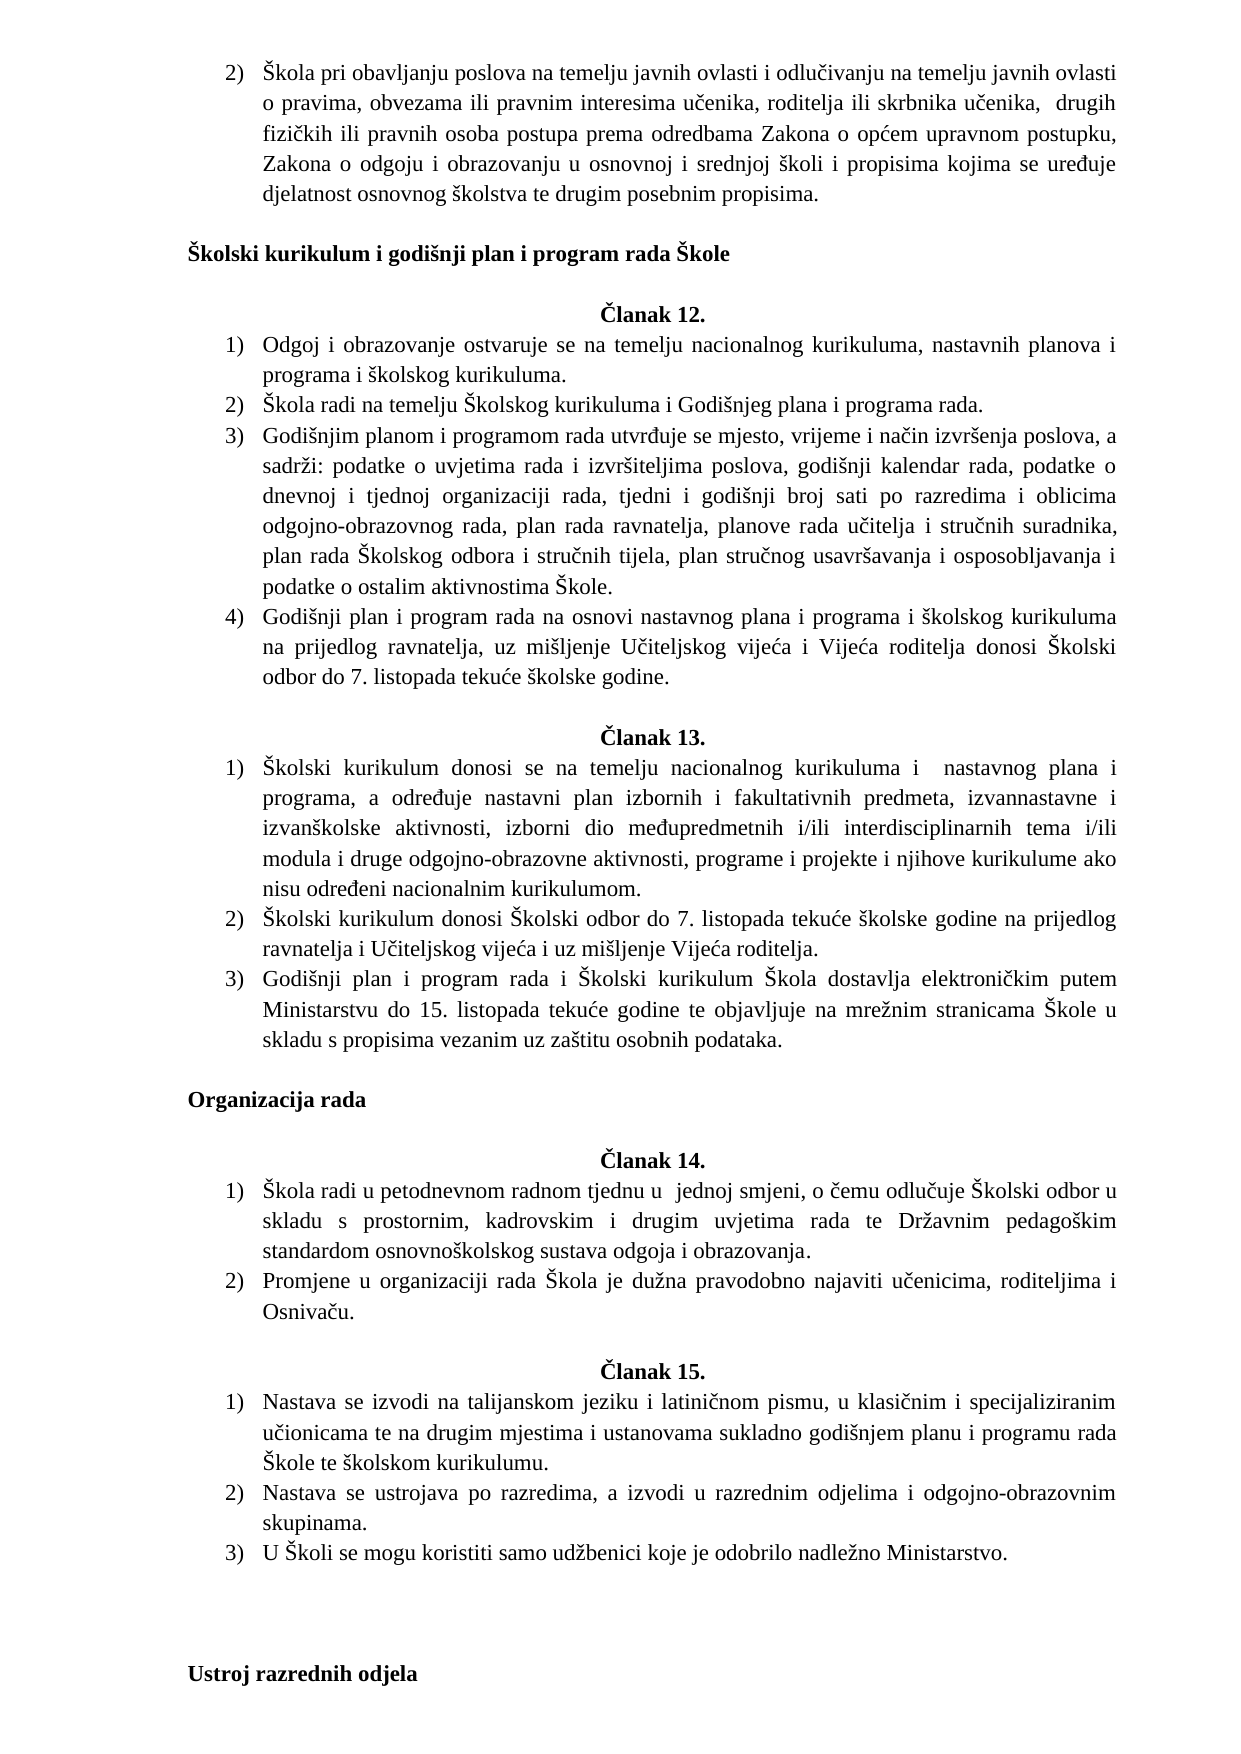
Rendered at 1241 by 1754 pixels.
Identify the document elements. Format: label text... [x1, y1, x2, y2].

list Školski kurikulum donosi Školski odbor do 7. listopada tekuće školske godine na prijedlog ravnatelja i Učiteljskog vijeća i uz mišljenje Vijeća roditelja. [225, 905, 1118, 962]
list Godišnjim planom i programom rada utvrđuje se mjesto, vrijeme i način izvršenja poslova, a sadrži: podatke o uvjetima rada i izvršiteljima poslova, godišnji kalendar rada, podatke o dnevnoj i tjednoj organizaciji rada, tjedni i godišnji broj sati po razredima i oblicima odgojno-obrazovnog rada, plan rada ravnatelja, planove rada učitelja i stručnih suradnika, plan rada Školskog odbora i stručnih tijela, plan stručnog usavršavanja i osposobljavanja i podatke o ostalim aktivnostima Škole. [225, 422, 1118, 599]
text Članak 12. [187, 301, 1118, 327]
list Škola radi na temelju Školskog kurikuluma i Godišnjeg plana i programa rada. [225, 391, 1118, 418]
text Školski kurikulum i godišnji plan i program rada Škole [187, 240, 1118, 267]
list Odgoj i obrazovanje ostvaruje se na temelju nacionalnog kurikuluma, nastavnih planova i programa i školskog kurikuluma. [225, 331, 1118, 388]
text Organizacija rada [187, 1086, 1118, 1113]
list Nastava se izvodi na talijanskom jeziku i latiničnom pismu, u klasičnim i specijaliziranim učionicama te na drugim mjestima i ustanovama sukladno godišnjem planu i programu rada Škole te školskom kurikulumu. [225, 1388, 1118, 1475]
text Članak 14. [187, 1147, 1118, 1173]
list Godišnji plan i program rada i Školski kurikulum Škola dostavlja elektroničkim putem Ministarstvu do 15. listopada tekuće godine te objavljuje na mrežnim stranicama Škole u skladu s propisima vezanim uz zaštitu osobnih podataka. [225, 965, 1118, 1052]
list Škola pri obavljanju poslova na temelju javnih ovlasti i odlučivanju na temelju javnih ovlasti o pravima, obvezama ili pravnim interesima učenika, roditelja ili skrbnika učenika, drugih fizičkih ili pravnih osoba postupa prema odredbama Zakona o općem upravnom postupku, Zakona o odgoju i obrazovanju u osnovnoj i srednjoj školi i propisima kojima se uređuje djelatnost osnovnog školstva te drugim posebnim propisima. [225, 59, 1118, 206]
list Škola radi u petodnevnom radnom tjednu u jednoj smjeni, o čemu odlučuje Školski odbor u skladu s prostornim, kadrovskim i drugim uvjetima rada te Državnim pedagoškim standardom osnovnoškolskog sustava odgoja i obrazovanja. [225, 1177, 1118, 1264]
list Školski kurikulum donosi se na temelju nacionalnog kurikuluma i nastavnog plana i programa, a određuje nastavni plan izbornih i fakultativnih predmeta, izvannastavne i izvanškolske aktivnosti, izborni dio međupredmetnih i/ili interdisciplinarnih tema i/ili modula i druge odgojno-obrazovne aktivnosti, programe i projekte i njihove kurikulume ako nisu određeni nacionalnim kurikulumom. [225, 754, 1118, 901]
text Ustroj razrednih odjela [187, 1660, 1118, 1687]
text Članak 13. [187, 724, 1118, 750]
text Članak 15. [187, 1358, 1118, 1384]
list Godišnji plan i program rada na osnovi nastavnog plana i programa i školskog kurikuluma na prijedlog ravnatelja, uz mišljenje Učiteljskog vijeća i Vijeća roditelja donosi Školski odbor do 7. listopada tekuće školske godine. [225, 603, 1118, 690]
list Promjene u organizaciji rada Škola je dužna pravodobno najaviti učenicima, roditeljima i Osnivaču. [225, 1267, 1118, 1324]
list Nastava se ustrojava po razredima, a izvodi u razrednim odjelima i odgojno-obrazovnim skupinama. [225, 1479, 1118, 1536]
list U Školi se mogu koristiti samo udžbenici koje je odobrilo nadležno Ministarstvo. [225, 1539, 1118, 1566]
